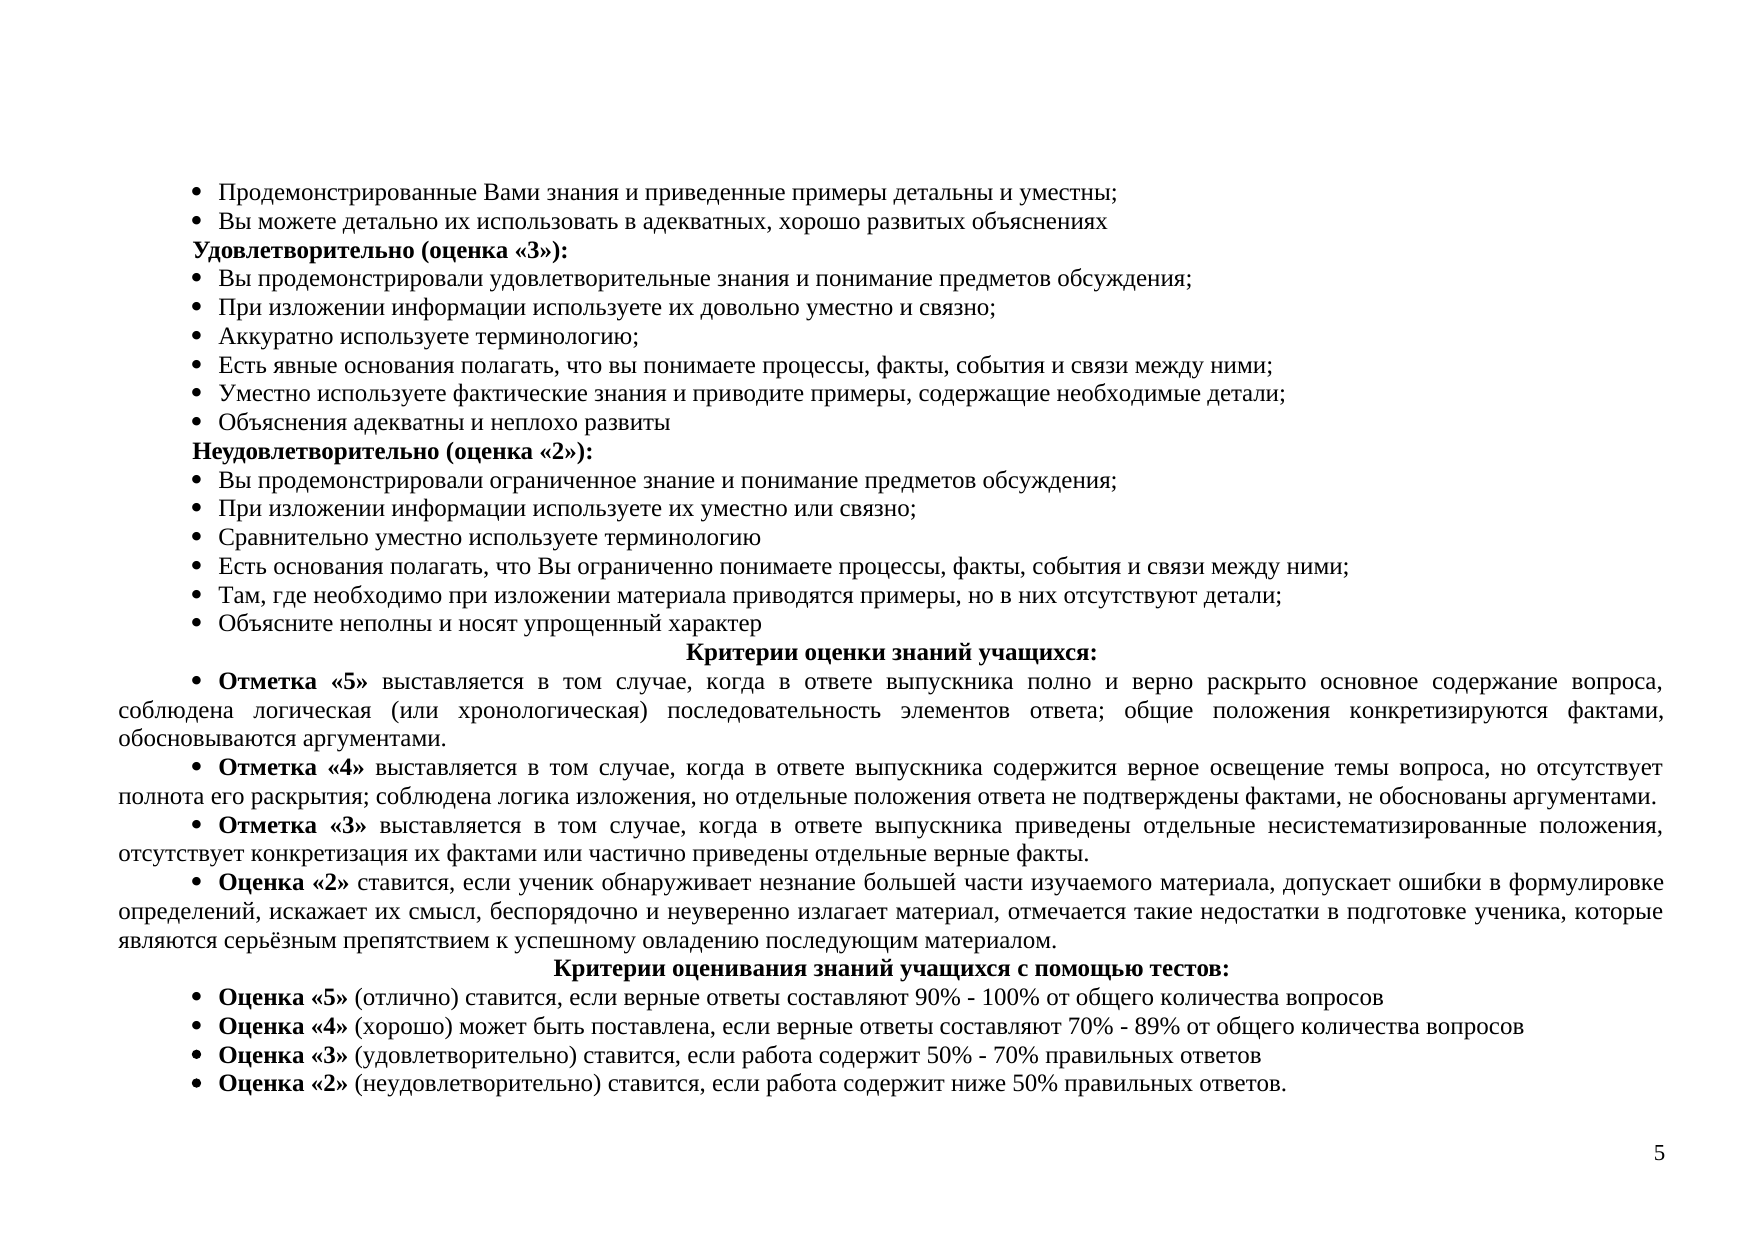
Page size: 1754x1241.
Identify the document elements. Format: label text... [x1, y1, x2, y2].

text Критерии оценивания знаний учащихся с помощью тестов: [118, 953, 1665, 982]
list При изложении информации используете их довольно уместно и связно; [118, 292, 1665, 321]
list Там, где необходимо при изложении материала приводятся примеры, но в них отсутствуют детали; [118, 580, 1665, 608]
list Оценка «4» (хорошо) может быть поставлена, если верные ответы составляют 70% - 89% от общего количества вопросов [118, 1011, 1665, 1040]
list Есть основания полагать, что Вы ограниченно понимаете процессы, факты, события и связи между ними; [118, 551, 1665, 580]
list Уместно используете фактические знания и приводите примеры, содержащие необходимые детали; [118, 378, 1665, 407]
list Сравнительно уместно используете терминологию [118, 522, 1665, 551]
list Оценка «5» (отлично) ставится, если верные ответы составляют 90% - 100% от общего количества вопросов [118, 982, 1665, 1011]
list Оценка «3» (удовлетворительно) ставится, если работа содержит 50% - 70% правильных ответов [118, 1040, 1665, 1068]
list Вы можете детально их использовать в адекватных, хорошо развитых объяснениях [118, 206, 1665, 235]
list При изложении информации используете их уместно или связно; [118, 493, 1665, 522]
list Есть явные основания полагать, что вы понимаете процессы, факты, события и связи между ними; [118, 350, 1665, 378]
list Продемонстрированные Вами знания и приведенные примеры детальны и уместны; [118, 177, 1665, 206]
list Отметка «4» выставляется в том случае, когда в ответе выпускника содержится верное освещение темы вопроса, но отсутствует полнота его раскрытия; соблюдена логика изложения, но отдельные положения ответа не подтверждены фактами, не обоснованы аргументами. [118, 752, 1665, 810]
text Удовлетворительно (оценка «3»): [118, 235, 1665, 263]
text Критерии оценки знаний учащихся: [118, 637, 1665, 666]
list Оценка «2» ставится, если ученик обнаруживает незнание большей части изучаемого материала, допускает ошибки в формулировке определений, искажает их смысл, беспорядочно и неуверенно излагает материал, отмечается такие недостатки в подготовке ученика, которые являются серьёзным препятствием к успешному овладению последующим материалом. [118, 867, 1665, 953]
list Отметка «3» выставляется в том случае, когда в ответе выпускника приведены отдельные несистематизированные положения, отсутствует конкретизация их фактами или частично приведены отдельные верные факты. [118, 810, 1665, 867]
list Вы продемонстрировали удовлетворительные знания и понимание предметов обсуждения; [118, 263, 1665, 292]
list Вы продемонстрировали ограниченное знание и понимание предметов обсуждения; [118, 465, 1665, 493]
text Неудовлетворительно (оценка «2»): [118, 436, 1665, 465]
list Оценка «2» (неудовлетворительно) ставится, если работа содержит ниже 50% правильных ответов. [118, 1068, 1665, 1097]
list Отметка «5» выставляется в том случае, когда в ответе выпускника полно и верно раскрыто основное содержание вопроса, соблюдена логическая (или хронологическая) последовательность элементов ответа; общие положения конкретизируются фактами, обосновываются аргументами. [118, 666, 1665, 752]
list Аккуратно используете терминологию; [118, 321, 1665, 350]
list Объяснения адекватны и неплохо развиты [118, 407, 1665, 436]
list Объясните неполны и носят упрощенный характер [118, 608, 1665, 637]
